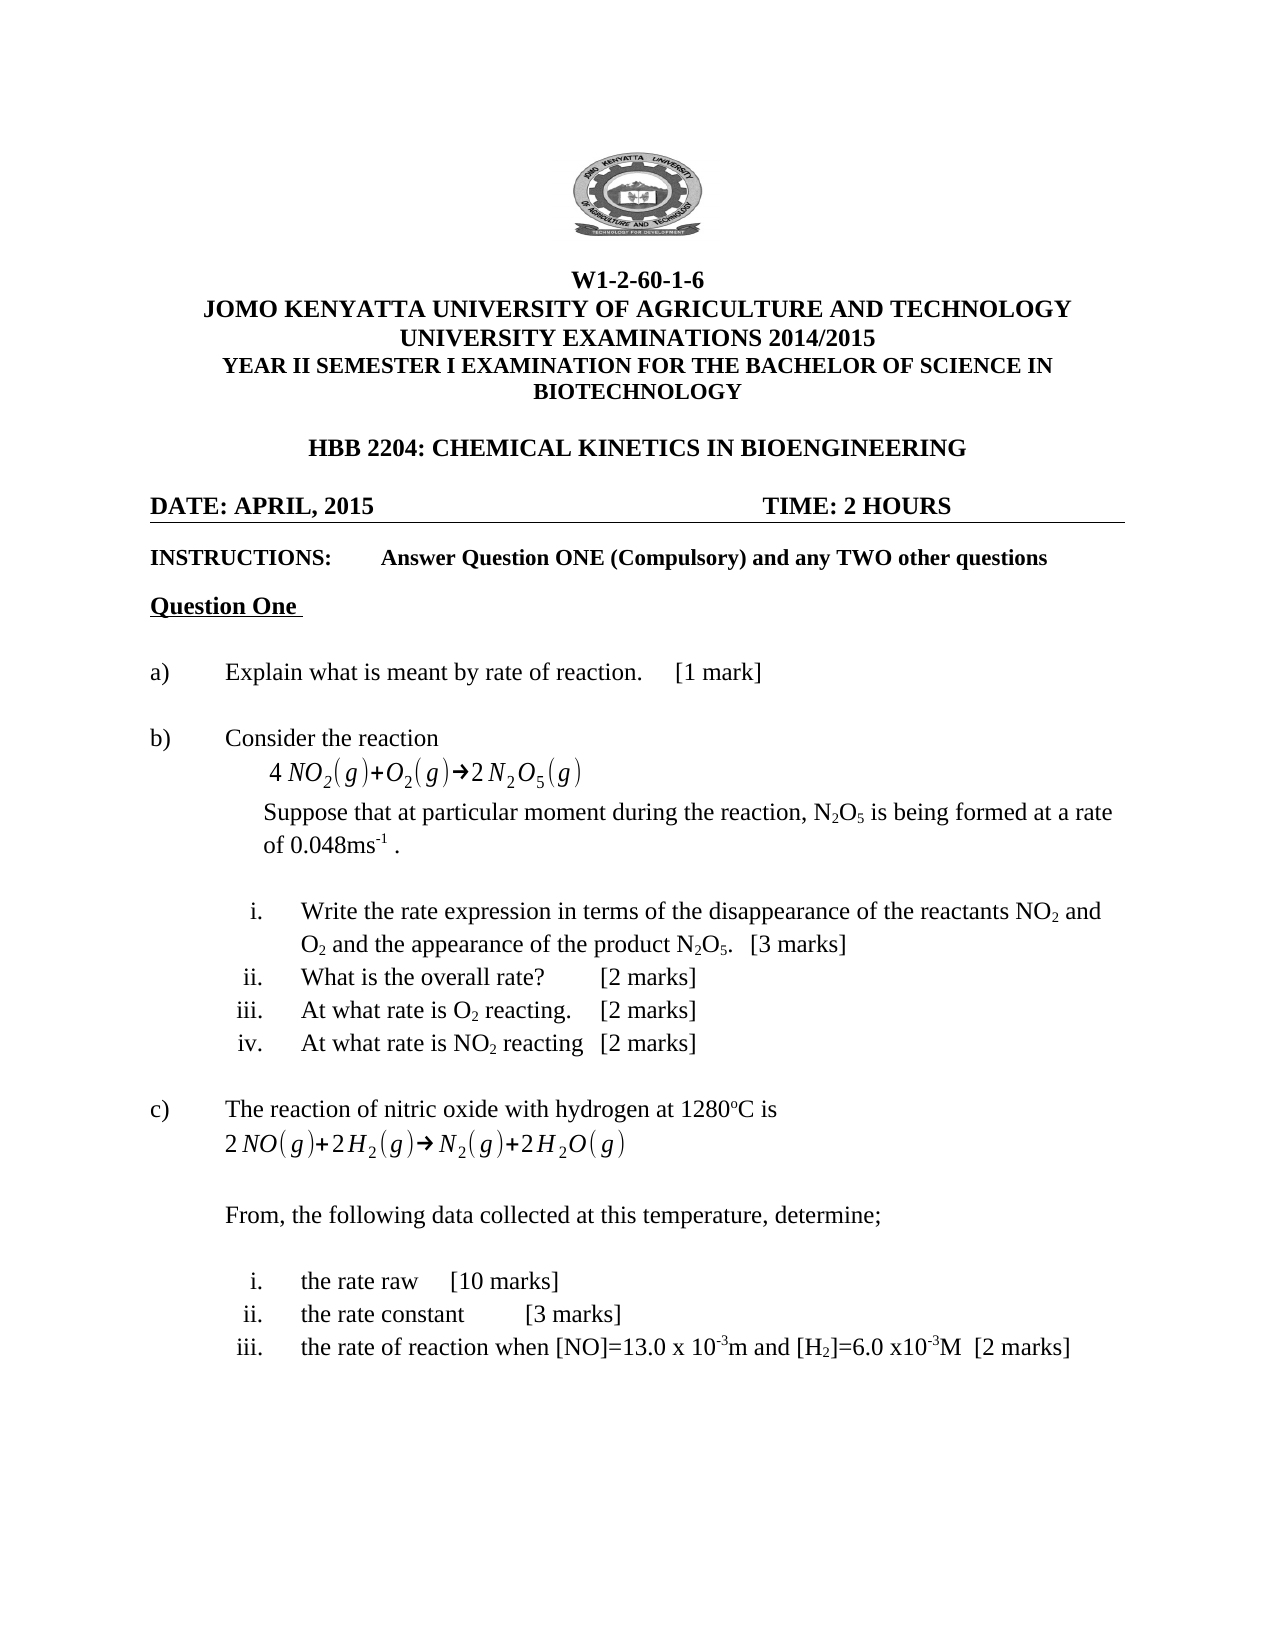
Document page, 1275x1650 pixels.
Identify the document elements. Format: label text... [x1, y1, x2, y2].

text Suppose that at particular moment during the reaction, N2O5 is being formed at a rate [225, 797, 1125, 826]
picture [553, 150, 722, 241]
text DATE: APRIL, 2015 TIME: 2 HOURS [150, 491, 1125, 522]
list At what rate is NO2 reacting [2 marks] [263, 1028, 1125, 1057]
list the rate constant [3 marks] [263, 1299, 1125, 1328]
list What is the overall rate? [2 marks] [263, 962, 1125, 991]
text JOMO KENYATTA UNIVERSITY OF AGRICULTURE AND TECHNOLOGY [150, 294, 1125, 323]
text HBB 2204: CHEMICAL KINETICS IN BIOENGINEERING [150, 433, 1125, 462]
text c) The reaction of nitric oxide with hydrogen at 1280oC is [150, 1094, 1125, 1123]
text UNIVERSITY EXAMINATIONS 2014/2015 [150, 323, 1125, 352]
text of 0.048ms-1 . [225, 830, 1125, 859]
list Write the rate expression in terms of the disappearance of the reactants NO2 and O2 and the appearance of the product N2O5. [3 marks] [263, 896, 1125, 958]
text a) Explain what is meant by rate of reaction. [1 mark] [150, 657, 1125, 686]
text YEAR II SEMESTER I EXAMINATION FOR THE BACHELOR OF SCIENCE IN BIOTECHNOLOGY [150, 352, 1125, 404]
list the rate of reaction when [NO]=13.0 x 10-3m and [H2]=6.0 x10-3M [2 marks] [263, 1332, 1125, 1361]
text From, the following data collected at this temperature, determine; [150, 1200, 1125, 1229]
text b) Consider the reaction [150, 723, 1125, 752]
text INSTRUCTIONS: Answer Question ONE (Compulsory) and any TWO other questions [150, 543, 1125, 570]
text Question One [150, 591, 1125, 619]
list the rate raw [10 marks] [263, 1266, 1125, 1295]
list At what rate is O2 reacting. [2 marks] [263, 996, 1125, 1024]
text W1-2-60-1-6 [150, 266, 1125, 294]
